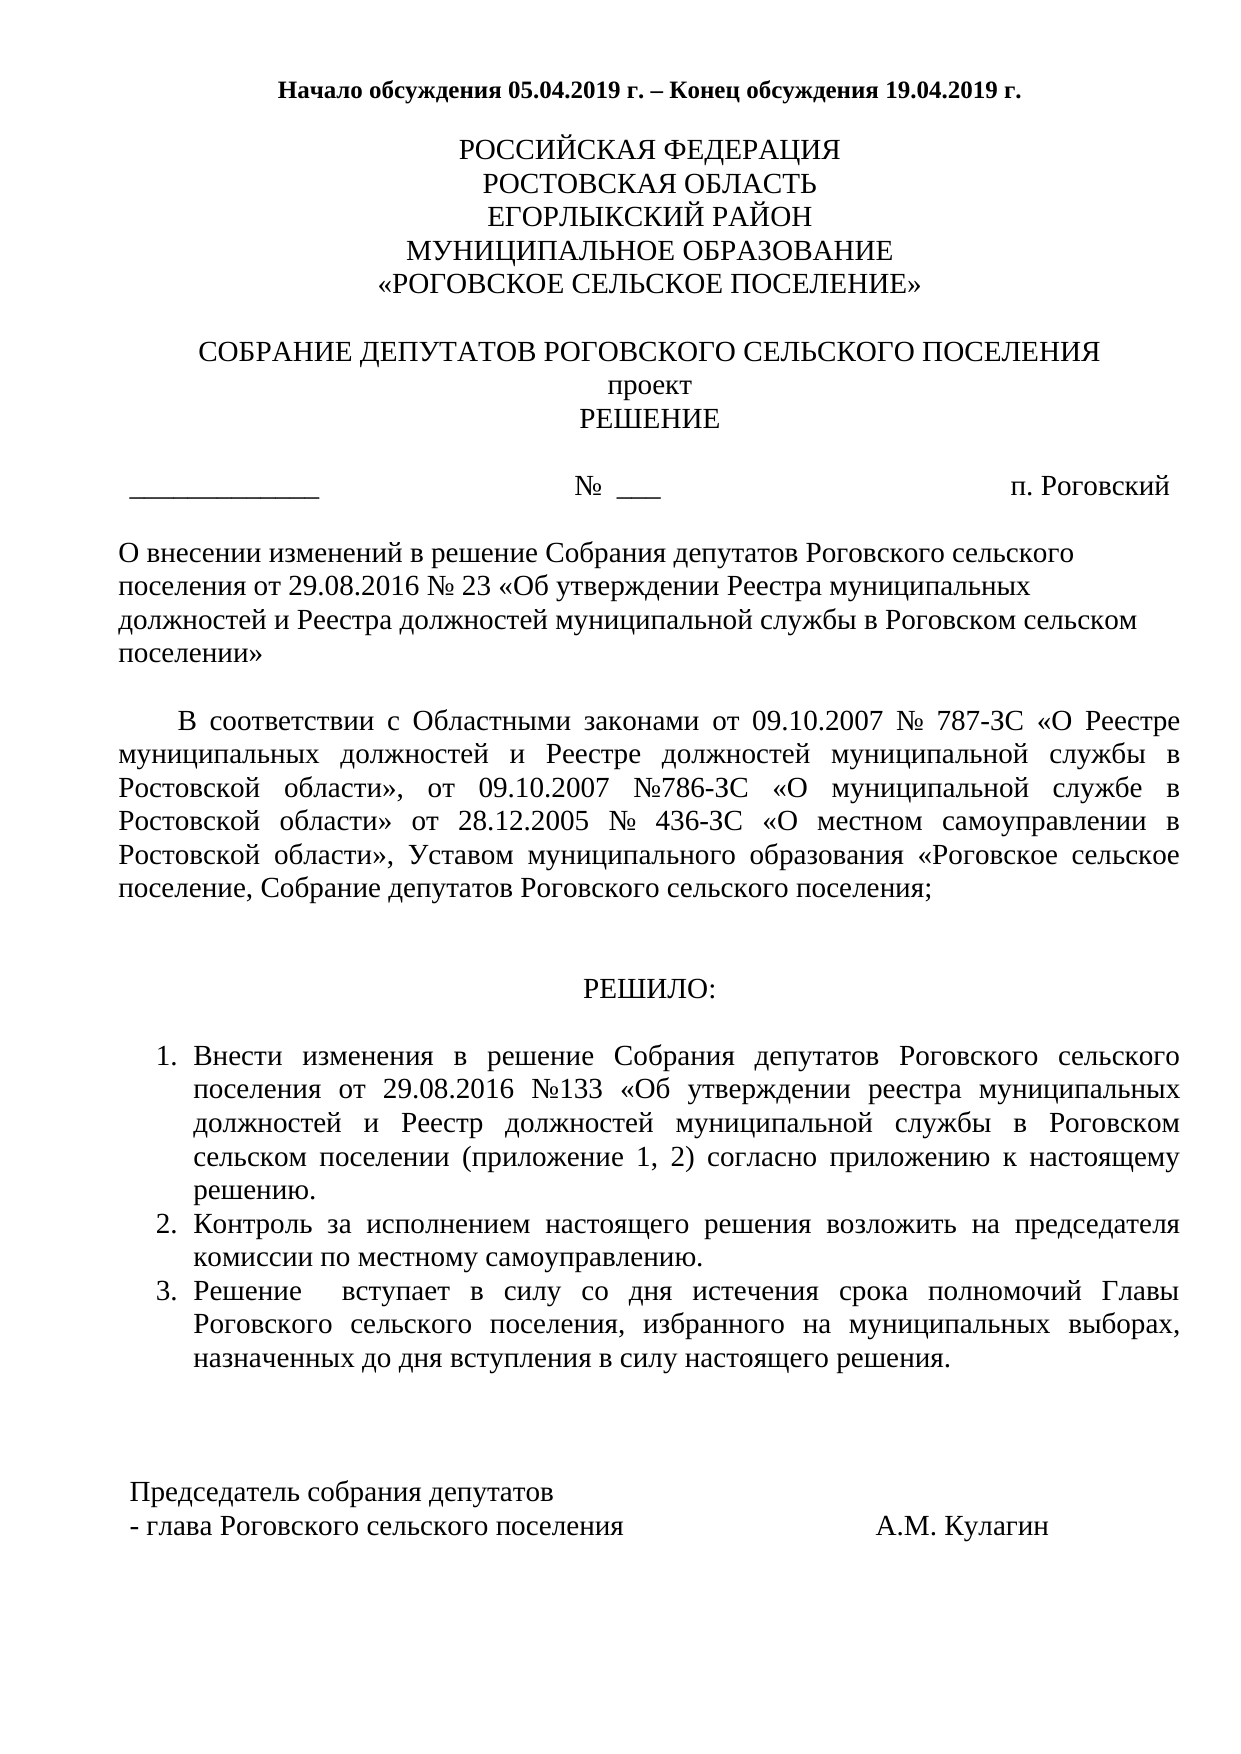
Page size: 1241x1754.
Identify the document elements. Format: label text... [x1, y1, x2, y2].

list Контроль за исполнением настоящего решения возложить на председателя комиссии по местному самоуправлению. [156, 1206, 1181, 1273]
table_header А.М. Кулагин [643, 1474, 1207, 1642]
text РОССИЙСКАЯ ФЕДЕРАЦИЯ [118, 132, 1181, 166]
table_header № ___ [481, 468, 753, 501]
table_header Председатель собрания депутатов - глава Роговского сельского поселения [118, 1474, 643, 1642]
text СОБРАНИЕ ДЕПУТАТОВ РОГОВСКОГО СЕЛЬСКОГО ПОСЕЛЕНИЯ [118, 334, 1181, 367]
table_header п. Роговский [753, 468, 1181, 501]
table_header _____________ [129, 468, 481, 501]
text РЕШИЛО: [118, 971, 1181, 1004]
text РЕШЕНИЕ [118, 401, 1181, 434]
text В соответствии с Областными законами от 09.10.2007 № 787-ЗС «О Реестре муниципальных должностей и Реестре должностей муниципальной службы в Ростовской области», от 09.10.2007 №786-ЗС «О муниципальной службе в Ростовской области» от 28.12.2005 № 436-ЗС «О местном самоуправлении в Ростовской области», Уставом муниципального образования «Роговское сельское поселение, Собрание депутатов Роговского сельского поселения; [118, 703, 1181, 904]
text «РОГОВСКОЕ СЕЛЬСКОЕ ПОСЕЛЕНИЕ» [118, 267, 1181, 300]
text ЕГОРЛЫКСКИЙ РАЙОН [118, 199, 1181, 233]
text РОСТОВСКАЯ ОБЛАСТЬ [118, 166, 1181, 199]
list Решение вступает в силу со дня истечения срока полномочий Главы Роговского сельского поселения, избранного на муниципальных выборах, назначенных до дня вступления в силу настоящего решения. [156, 1273, 1181, 1373]
list Внести изменения в решение Собрания депутатов Роговского сельского поселения от 29.08.2016 №133 «Об утверждении реестра муниципальных должностей и Реестр должностей муниципальной службы в Роговском сельском поселении (приложение 1, 2) согласно приложению к настоящему решению. [156, 1038, 1181, 1206]
text О внесении изменений в решение Собрания депутатов Роговского сельского поселения от 29.08.2016 № 23 «Об утверждении Реестра муниципальных должностей и Реестра должностей муниципальной службы в Роговском сельском поселении» [118, 535, 1181, 669]
text МУНИЦИПАЛЬНОЕ ОБРАЗОВАНИЕ [118, 233, 1181, 267]
text проект [118, 367, 1181, 401]
